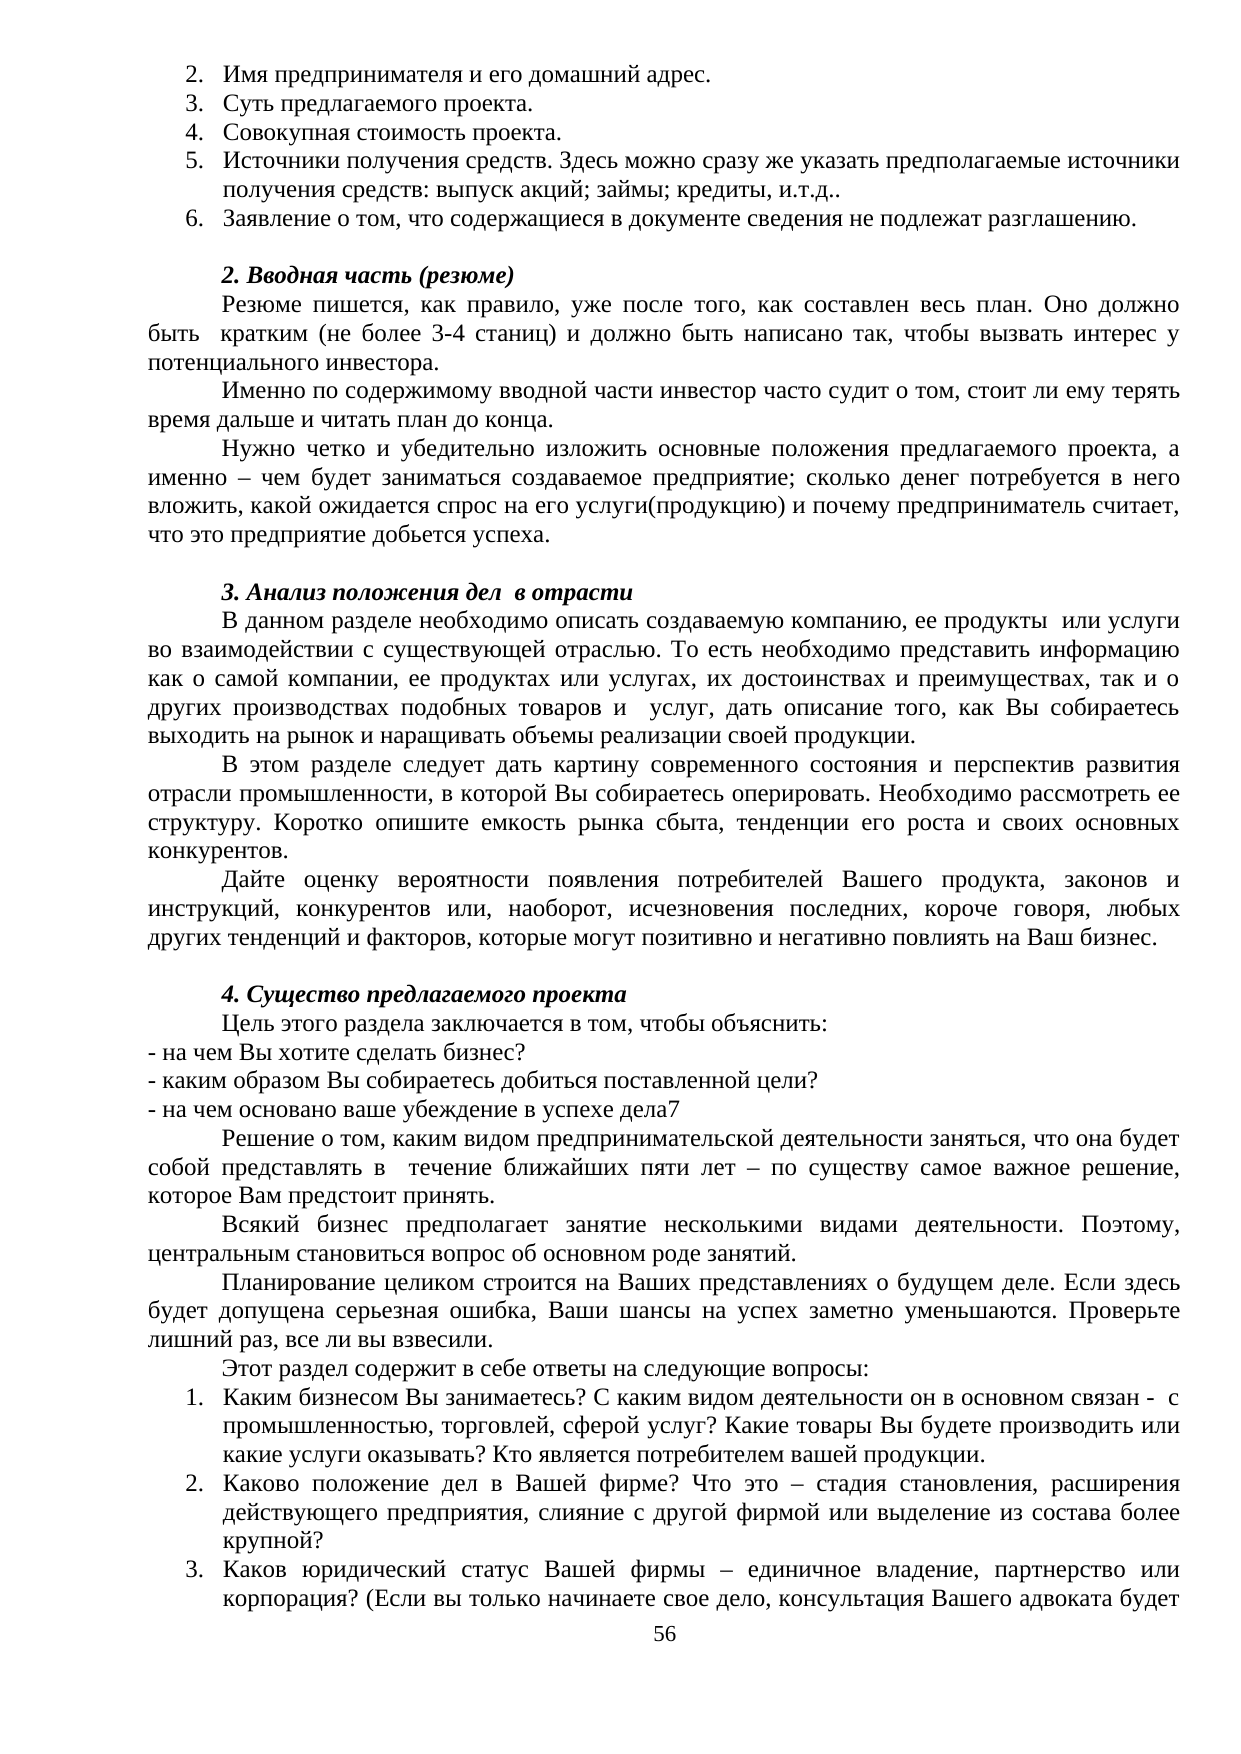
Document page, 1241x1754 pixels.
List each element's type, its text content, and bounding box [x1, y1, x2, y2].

list Источники получения средств. Здесь можно сразу же указать предполагаемые источники получения средств: выпуск акций; займы; кредиты, и.т.д.. [185, 145, 1181, 203]
text Всякий бизнес предполагает занятие несколькими видами деятельности. Поэтому, центральным становиться вопрос об основном роде занятий. [148, 1209, 1181, 1267]
text - на чем Вы хотите сделать бизнес? [148, 1037, 1181, 1065]
list Суть предлагаемого проекта. [185, 88, 1181, 117]
list Совокупная стоимость проекта. [185, 117, 1181, 145]
text Цель этого раздела заключается в том, чтобы объяснить: [148, 1008, 1181, 1037]
text Нужно четко и убедительно изложить основные положения предлагаемого проекта, а именно – чем будет заниматься создаваемое предприятие; сколько денег потребуется в него вложить, какой ожидается спрос на его услуги(продукцию) и почему предприниматель считает, что это предприятие добьется успеха. [148, 433, 1181, 548]
text Резюме пишется, как правило, уже после того, как составлен весь план. Оно должно быть кратким (не более 3-4 станиц) и должно быть написано так, чтобы вызвать интерес у потенциального инвестора. [148, 289, 1181, 375]
text - каким образом Вы собираетесь добиться поставленной цели? [148, 1065, 1181, 1094]
text Планирование целиком строится на Ваших представлениях о будущем деле. Если здесь будет допущена серьезная ошибка, Ваши шансы на успех заметно уменьшаются. Проверьте лишний раз, все ли вы взвесили. [148, 1267, 1181, 1353]
text - на чем основано ваше убеждение в успехе дела7 [148, 1094, 1181, 1123]
text Дайте оценку вероятности появления потребителей Вашего продукта, законов и инструкций, конкурентов или, наоборот, исчезновения последних, короче говоря, любых других тенденций и факторов, которые могут позитивно и негативно повлиять на Ваш бизнес. [148, 864, 1181, 950]
text В этом разделе следует дать картину современного состояния и перспектив развития отрасли промышленности, в которой Вы собираетесь оперировать. Необходимо рассмотреть ее структуру. Коротко опишите емкость рынка сбыта, тенденции его роста и своих основных конкурентов. [148, 749, 1181, 864]
text Именно по содержимому вводной части инвестор часто судит о том, стоит ли ему терять время дальше и читать план до конца. [148, 375, 1181, 433]
list Каково положение дел в Вашей фирме? Что это – стадия становления, расширения действующего предприятия, слияние с другой фирмой или выделение из состава более крупной? [185, 1468, 1181, 1554]
text Этот раздел содержит в себе ответы на следующие вопросы: [148, 1353, 1181, 1382]
text 4. Существо предлагаемого проекта [148, 979, 1181, 1008]
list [185, 1554, 1181, 1612]
text В данном разделе необходимо описать создаваемую компанию, ее продукты или услуги во взаимодействии с существующей отраслью. То есть необходимо представить информацию как о самой компании, ее продуктах или услугах, их достоинствах и преимуществах, так и о других производствах подобных товаров и услуг, дать описание того, как Вы собираетесь выходить на рынок и наращивать объемы реализации своей продукции. [148, 605, 1181, 749]
list Каким бизнесом Вы занимаетесь? С каким видом деятельности он в основном связан - с промышленностью, торговлей, сферой услуг? Какие товары Вы будете производить или какие услуги оказывать? Кто является потребителем вашей продукции. [185, 1382, 1181, 1468]
text Решение о том, каким видом предпринимательской деятельности заняться, что она будет собой представлять в течение ближайших пяти лет – по существу самое важное решение, которое Вам предстоит принять. [148, 1123, 1181, 1209]
list Имя предпринимателя и его домашний адрес. [185, 59, 1181, 88]
text 3. Анализ положения дел в отрасти [148, 577, 1181, 605]
list Заявление о том, что содержащиеся в документе сведения не подлежат разглашению. [185, 203, 1181, 232]
text 2. Вводная часть (резюме) [148, 260, 1181, 289]
